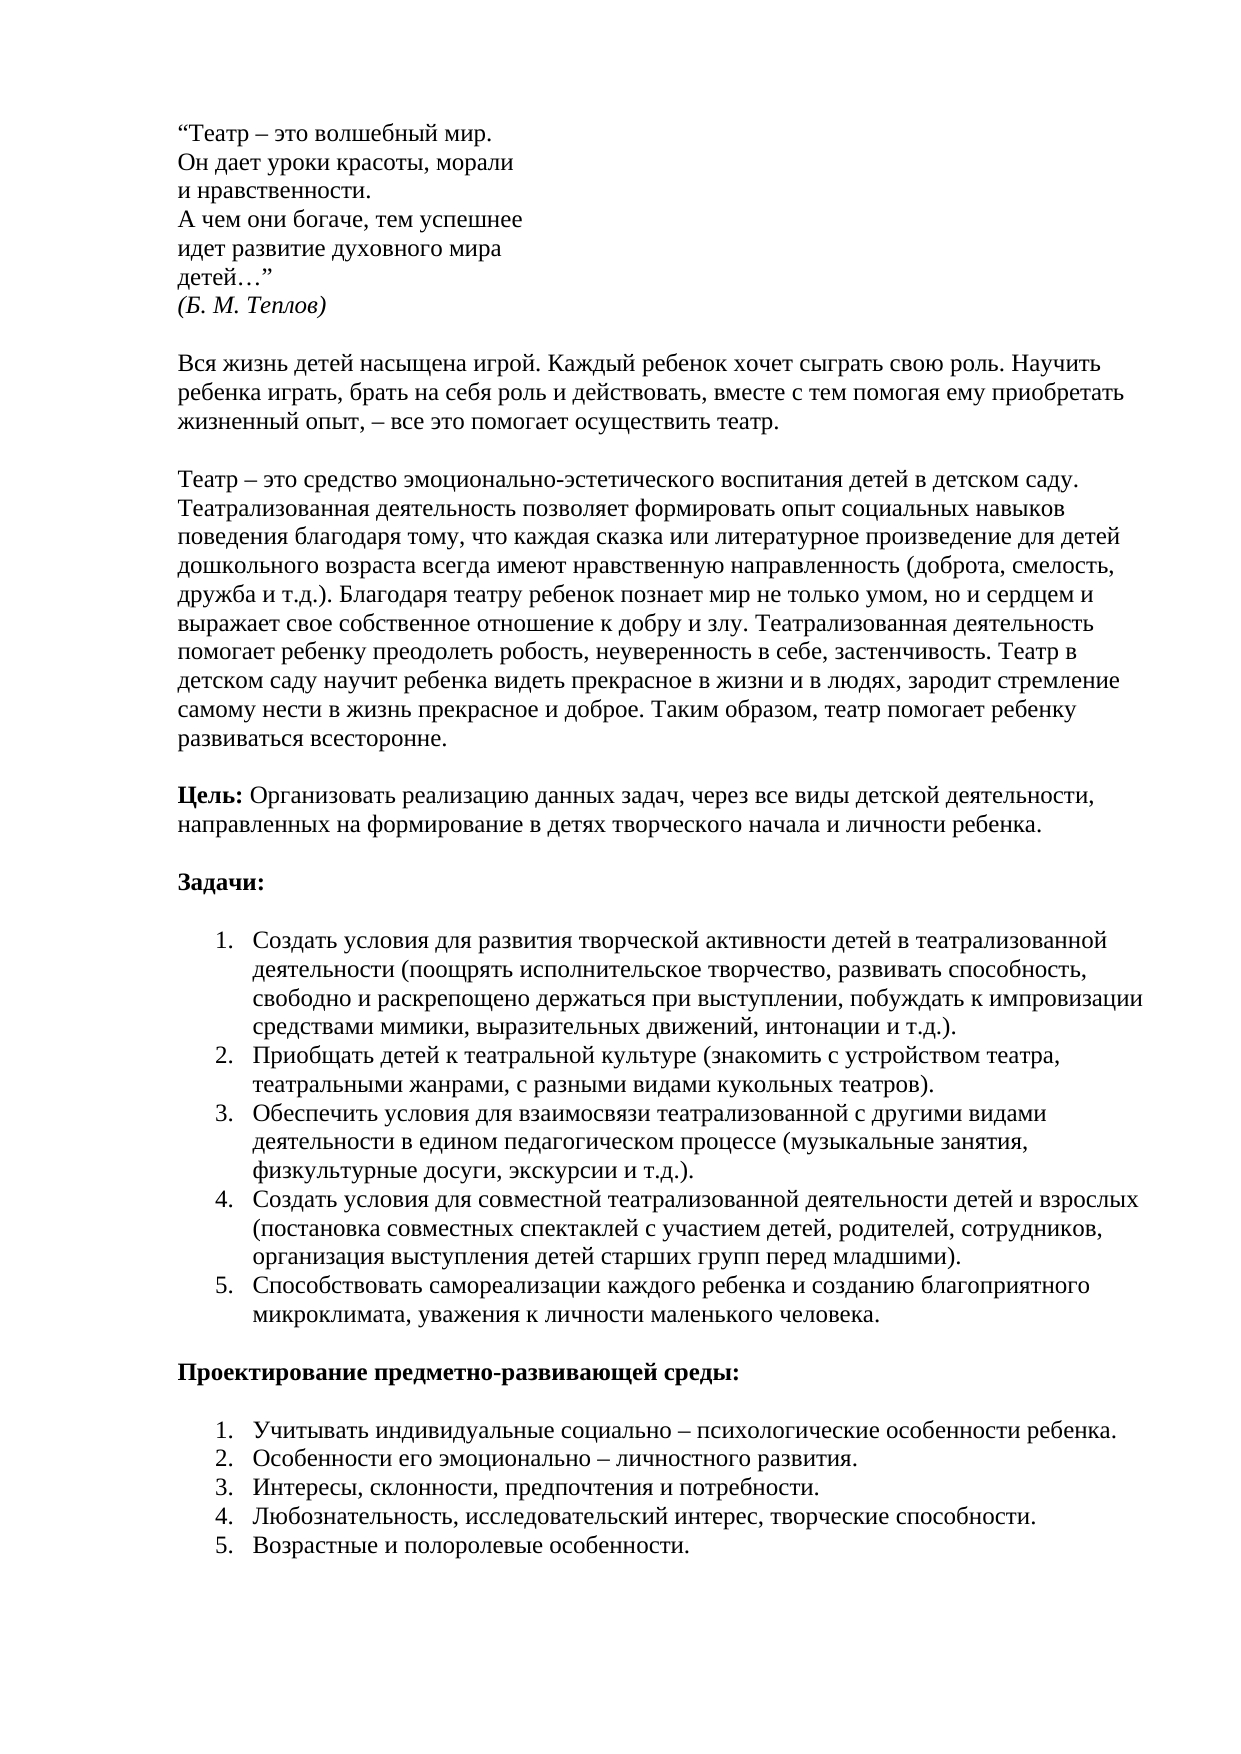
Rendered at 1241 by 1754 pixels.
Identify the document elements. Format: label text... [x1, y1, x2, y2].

list Создать условия для развития творческой активности детей в театрализованной деятельности (поощрять исполнительское творчество, развивать способность, свободно и раскрепощено держаться при выступлении, побуждать к импровизации средствами мимики, выразительных движений, интонации и т.д.). [215, 925, 1152, 1040]
text Театр – это средство эмоционально-эстетического воспитания детей в детском саду. Театрализованная деятельность позволяет формировать опыт социальных навыков поведения благодаря тому, что каждая сказка или литературное произведение для детей дошкольного возраста всегда имеют нравственную направленность (доброта, смелость, дружба и т.д.). Благодаря театру ребенок познает мир не только умом, но и сердцем и выражает свое собственное отношение к добру и злу. Театрализованная деятельность помогает ребенку преодолеть робость, неуверенность в себе, застенчивость. Театр в детском саду научит ребенка видеть прекрасное в жизни и в людях, зародит стремление самому нести в жизнь прекрасное и доброе. Таким образом, театр помогает ребенку развиваться всесторонне. [177, 464, 1152, 751]
list Приобщать детей к театральной культуре (знакомить с устройством театра, театральными жанрами, с разными видами кукольных театров). [215, 1040, 1152, 1098]
list Учитывать индивидуальные социально – психологические особенности ребенка. [215, 1415, 1152, 1443]
text “Театр – это волшебный мир. Он дает уроки красоты, морали и нравственности. А чем они богаче, тем успешнее идет развитие духовного мира детей…” (Б. М. Теплов) [177, 118, 1152, 319]
list Способствовать самореализации каждого ребенка и созданию благоприятного микроклимата, уважения к личности маленького человека. [215, 1270, 1152, 1328]
list Особенности его эмоционально – личностного развития. [215, 1443, 1152, 1472]
list Обеспечить условия для взаимосвязи театрализованной с другими видами деятельности в едином педагогическом процессе (музыкальные занятия, физкультурные досуги, экскурсии и т.д.). [215, 1098, 1152, 1184]
list Интересы, склонности, предпочтения и потребности. [215, 1472, 1152, 1501]
list Любознательность, исследовательский интерес, творческие способности. [215, 1501, 1152, 1530]
text Цель: Организовать реализацию данных задач, через все виды детской деятельности, направленных на формирование в детях творческого начала и личности ребенка. [177, 781, 1152, 838]
list Создать условия для совместной театрализованной деятельности детей и взрослых (постановка совместных спектаклей с участием детей, родителей, сотрудников, организация выступления детей старших групп перед младшими). [215, 1184, 1152, 1270]
list Возрастные и полоролевые особенности. [215, 1530, 1152, 1558]
text Проектирование предметно-развивающей среды: [177, 1357, 1152, 1386]
text Вся жизнь детей насыщена игрой. Каждый ребенок хочет сыграть свою роль. Научить ребенка играть, брать на себя роль и действовать, вместе с тем помогая ему приобретать жизненный опыт, – все это помогает осуществить театр. [177, 348, 1152, 435]
text Задачи: [177, 867, 1152, 896]
